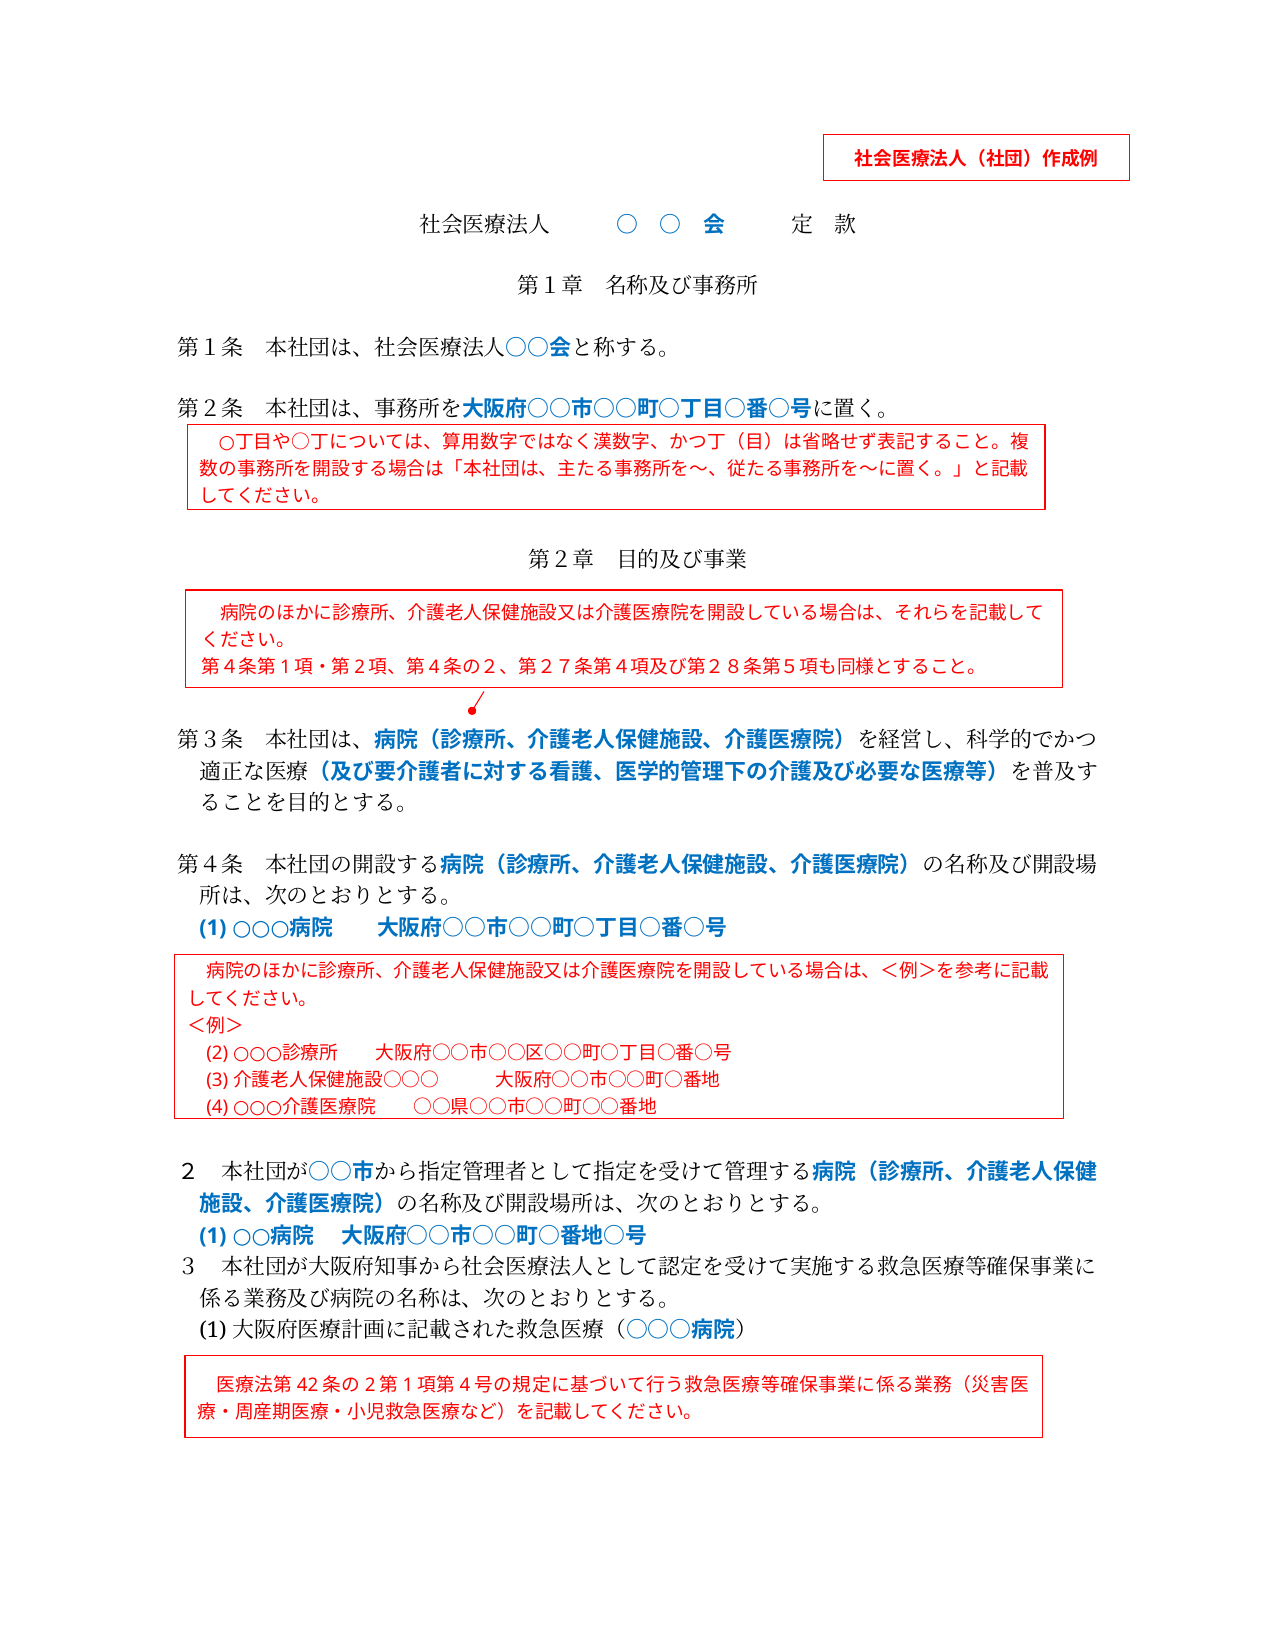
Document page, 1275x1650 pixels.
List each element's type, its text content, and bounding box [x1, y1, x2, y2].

text (1) 大阪府医療計画に記載された救急医療（○○○病院） [177, 1312, 1098, 1344]
text 第１条 本社団は、社会医療法人○○会と称する。 [177, 329, 1098, 361]
text 第４条 本社団の開設する病院（診療所、介護老人保健施設、介護医療院）の名称及び開設場所は、次のとおりとする。 [177, 847, 1098, 910]
text ２ 本社団が○○市から指定管理者として指定を受けて管理する病院（診療所、介護老人保健施設、介護医療院）の名称及び開設場所は、次のとおりとする。 [177, 1154, 1098, 1218]
text ３ 本社団が大阪府知事から社会医療法人として認定を受けて実施する救急医療等確保事業に係る業務及び病院の名称は、次のとおりとする。 [177, 1249, 1098, 1312]
text 第１章 名称及び事務所 [177, 268, 1098, 300]
text 社会医療法人 ○ ○ 会 定 款 [177, 207, 1098, 238]
text (1) ○○○病院 大阪府○○市○○町○丁目○番○号 [199, 910, 1098, 942]
text 第２条 本社団は、事務所を大阪府○○市○○町○丁目○番○号に置く。 [177, 391, 1098, 423]
text 第３条 本社団は、病院（診療所、介護老人保健施設、介護医療院）を経営し、科学的でかつ適正な医療（及び要介護者に対する看護、医学的管理下の介護及び必要な医療等）を普及することを目的とする。 [177, 722, 1098, 817]
text 第２章 目的及び事業 [177, 542, 1098, 573]
text (1) ○○病院 大阪府○○市○○町○番地○号 [177, 1218, 1098, 1249]
